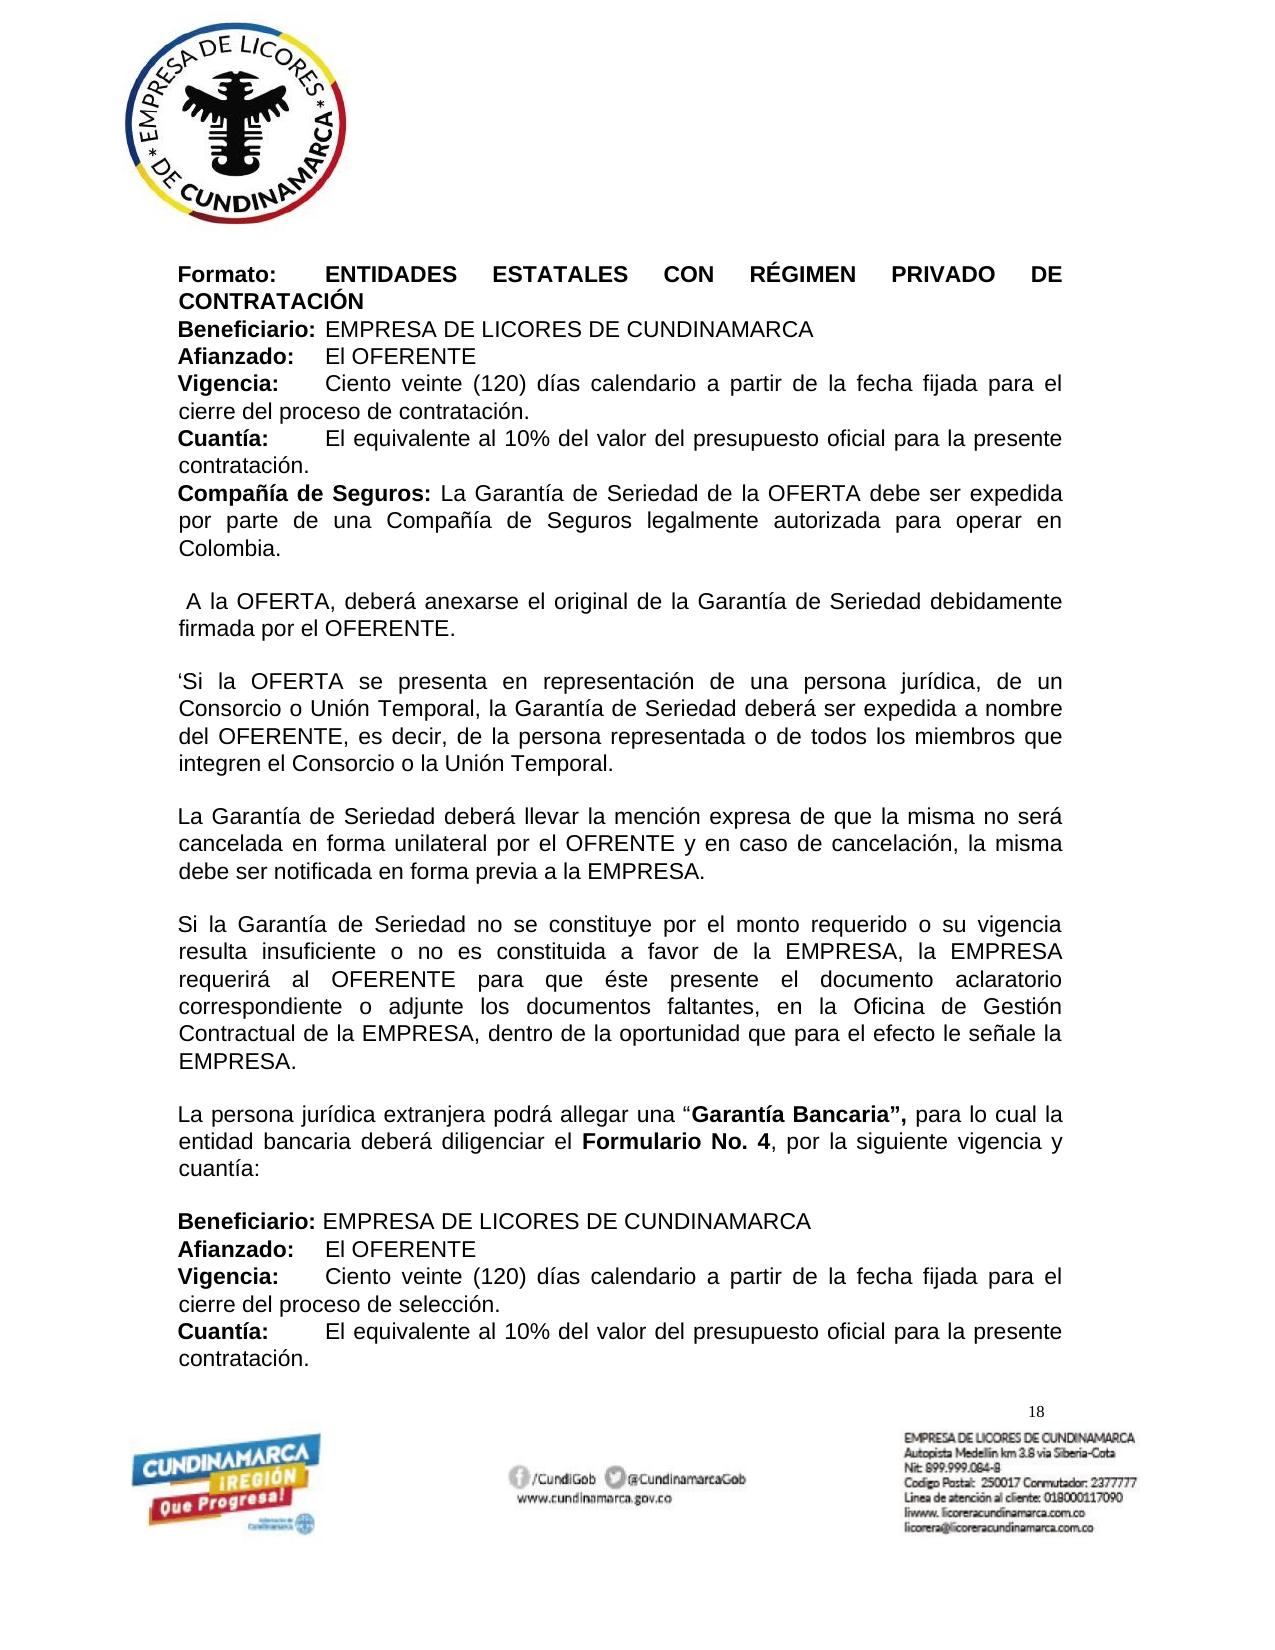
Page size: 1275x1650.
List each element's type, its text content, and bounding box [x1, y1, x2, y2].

text Afianzado: El OFERENTE [177, 1236, 1063, 1262]
text Beneficiario: EMPRESA DE LICORES DE CUNDINAMARCA [177, 1208, 1063, 1235]
text Cuantía: El equivalente al 10% del valor del presupuesto oficial para la presente contratación. [177, 425, 1063, 479]
text Cuantía: El equivalente al 10% del valor del presupuesto oficial para la presente contratación. [177, 1318, 1063, 1372]
text ‘Si la OFERTA se presenta en representación de una persona jurídica, de un Consorcio o Unión Temporal, la Garantía de Seriedad deberá ser expedida a nombre del OFERENTE, es decir, de la persona representada o de todos los miembros que integren el Consorcio o la Unión Temporal. [177, 668, 1063, 776]
text Beneficiario: EMPRESA DE LICORES DE CUNDINAMARCA [177, 316, 1063, 342]
picture [50, 1421, 1147, 1545]
text Si la Garantía de Seriedad no se constituye por el monto requerido o su vigencia resulta insuficiente o no es constituida a favor de la EMPRESA, la EMPRESA requerirá al OFERENTE para que éste presente el documento aclaratorio correspondiente o adjunte los documentos faltantes, en la Oficina de Gestión Contractual de la EMPRESA, dentro de la oportunidad que para el efecto le señale la EMPRESA. [177, 911, 1063, 1074]
text Compañía de Seguros: La Garantía de Seriedad de la OFERTA debe ser expedida por parte de una Compañía de Seguros legalmente autorizada para operar en Colombia. [177, 480, 1063, 561]
text La persona jurídica extranjera podrá allegar una “Garantía Bancaria”, para lo cual la entidad bancaria deberá diligenciar el Formulario No. 4, por la siguiente vigencia y cuantía: [177, 1101, 1063, 1182]
subtitle Formato: ENTIDADES ESTATALES CON RÉGIMEN PRIVADO DE CONTRATACIÓN [177, 261, 1063, 314]
text Vigencia: Ciento veinte (120) días calendario a partir de la fecha fijada para el cierre del proceso de selección. [177, 1263, 1063, 1317]
text Vigencia: Ciento veinte (120) días calendario a partir de la fecha fijada para el cierre del proceso de contratación. [177, 370, 1063, 424]
text Afianzado: El OFERENTE [177, 343, 1063, 369]
text A la OFERTA, deberá anexarse el original de la Garantía de Seriedad debidamente firmada por el OFERENTE. [177, 588, 1063, 641]
picture [76, 11, 397, 235]
text La Garantía de Seriedad deberá llevar la mención expresa de que la misma no será cancelada en forma unilateral por el OFRENTE y en caso de cancelación, la misma debe ser notificada en forma previa a la EMPRESA. [177, 803, 1063, 884]
